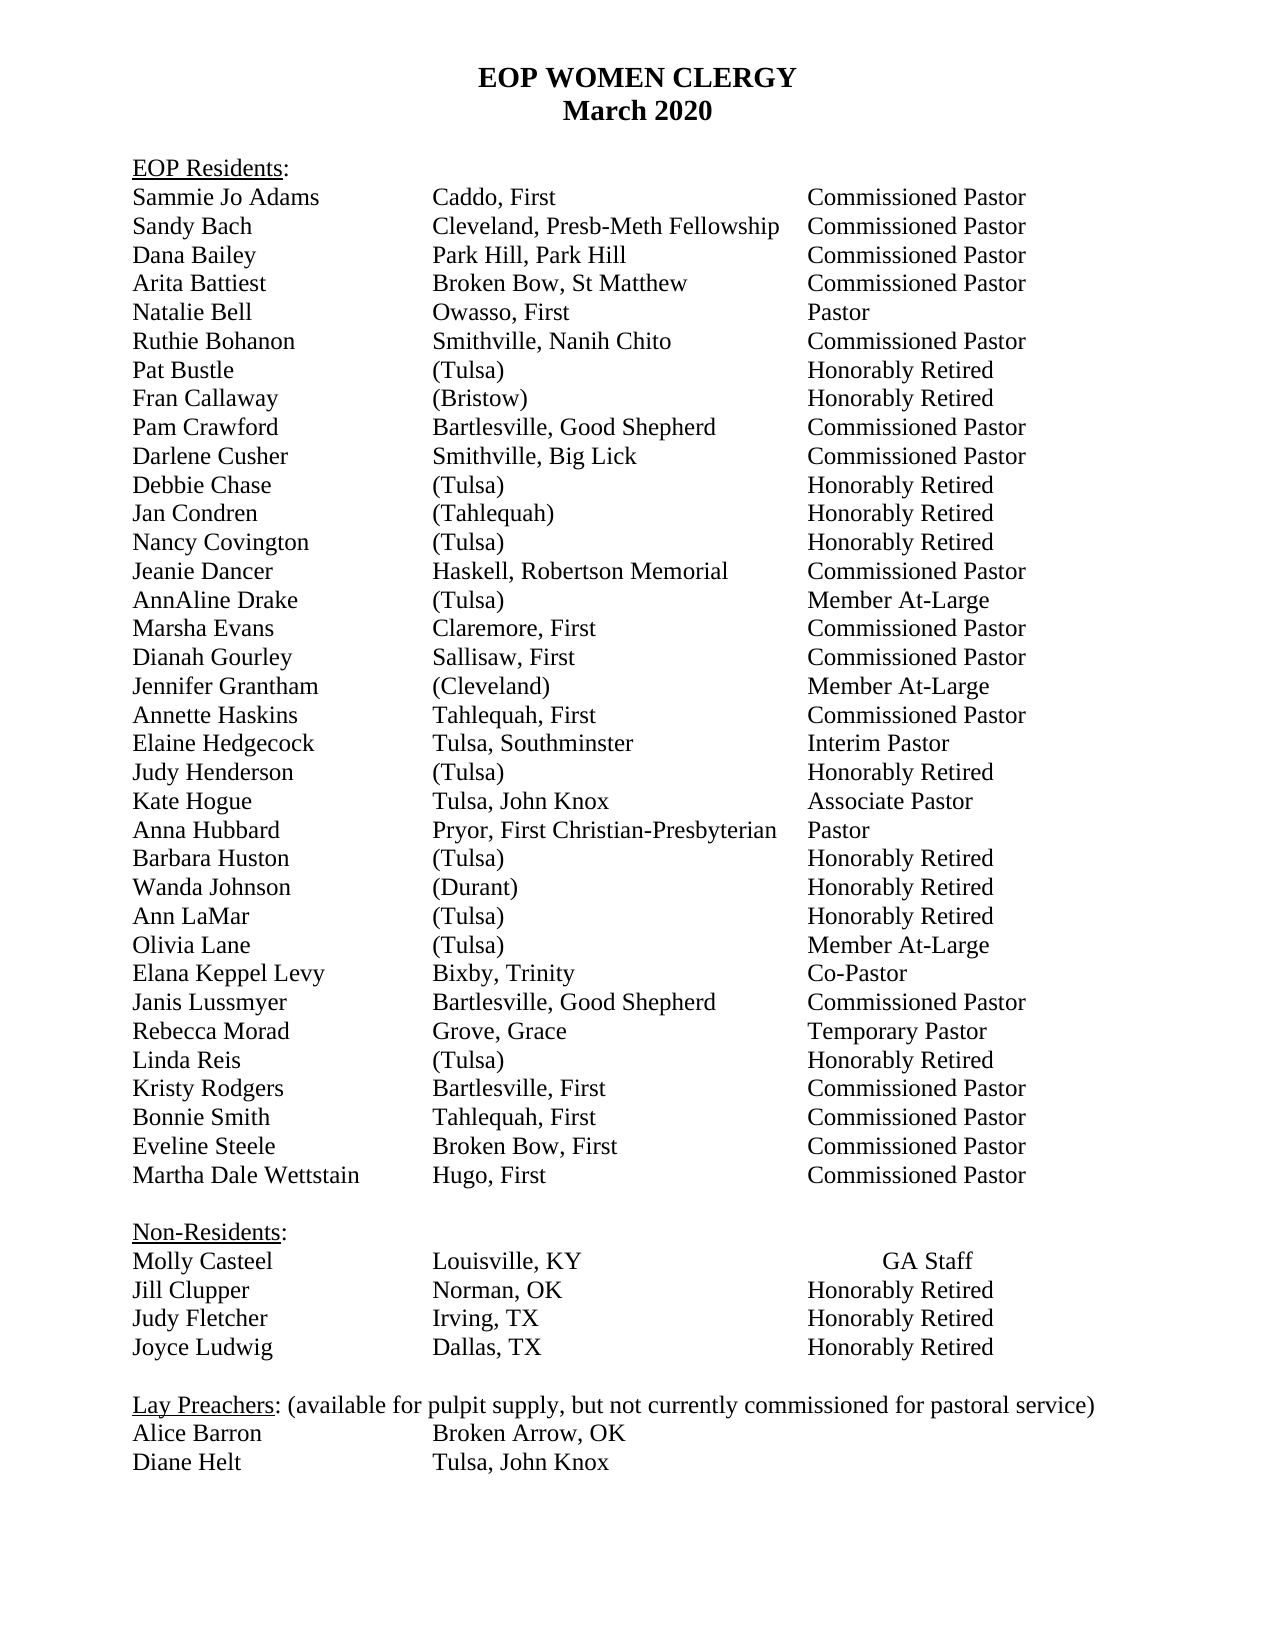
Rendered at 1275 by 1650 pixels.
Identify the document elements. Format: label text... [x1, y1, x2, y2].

text Pat Bustle (Tulsa) Honorably Retired [132, 355, 1143, 383]
text Janis Lussmyer Bartlesville, Good Shepherd Commissioned Pastor [132, 987, 1143, 1016]
text Bonnie Smith Tahlequah, First Commissioned Pastor [132, 1102, 1143, 1131]
text Rebecca Morad Grove, Grace Temporary Pastor [132, 1016, 1143, 1045]
text Fran Callaway (Bristow) Honorably Retired [132, 383, 1143, 412]
text Wanda Johnson (Durant) Honorably Retired [132, 872, 1143, 901]
text Joyce Ludwig Dallas, TX Honorably Retired [132, 1332, 1143, 1361]
text Natalie Bell Owasso, First Pastor [132, 297, 1143, 326]
text Anna Hubbard Pryor, First Christian-Presbyterian Pastor [132, 815, 1143, 843]
text Lay Preachers: (available for pulpit supply, but not currently commissioned for pastoral service) [132, 1390, 1143, 1418]
text Judy Henderson (Tulsa) Honorably Retired [132, 757, 1143, 786]
text Kate Hogue Tulsa, John Knox Associate Pastor [132, 786, 1143, 815]
text Dana Bailey Park Hill, Park Hill Commissioned Pastor [132, 240, 1143, 268]
text Diane Helt Tulsa, John Knox [132, 1447, 1143, 1476]
text Kristy Rodgers Bartlesville, First Commissioned Pastor [132, 1073, 1143, 1102]
text Marsha Evans Claremore, First Commissioned Pastor [132, 613, 1143, 642]
text Sandy Bach Cleveland, Presb-Meth Fellowship Commissioned Pastor [132, 211, 1143, 240]
text Jill Clupper Norman, OK Honorably Retired [132, 1275, 1143, 1303]
text Arita Battiest Broken Bow, St Matthew Commissioned Pastor [132, 268, 1143, 297]
text Molly Casteel Louisville, KY GA Staff [132, 1246, 1143, 1275]
text Elana Keppel Levy Bixby, Trinity Co-Pastor [132, 958, 1143, 987]
text Barbara Huston (Tulsa) Honorably Retired [132, 843, 1143, 872]
text Annette Haskins Tahlequah, First Commissioned Pastor [132, 700, 1143, 728]
text Olivia Lane (Tulsa) Member At-Large [132, 930, 1143, 958]
text Pam Crawford Bartlesville, Good Shepherd Commissioned Pastor [132, 412, 1143, 441]
text Jeanie Dancer Haskell, Robertson Memorial Commissioned Pastor [132, 556, 1143, 585]
text Eveline Steele Broken Bow, First Commissioned Pastor [132, 1131, 1143, 1160]
text Dianah Gourley Sallisaw, First Commissioned Pastor [132, 642, 1143, 671]
text Martha Dale Wettstain Hugo, First Commissioned Pastor [132, 1160, 1143, 1188]
text Ann LaMar (Tulsa) Honorably Retired [132, 901, 1143, 930]
text Elaine Hedgecock Tulsa, Southminster Interim Pastor [132, 728, 1143, 757]
text Nancy Covington (Tulsa) Honorably Retired [132, 527, 1143, 556]
text EOP WOMEN CLERGY [132, 60, 1143, 93]
text Jennifer Grantham (Cleveland) Member At-Large [132, 671, 1143, 700]
text March 2020 [132, 93, 1143, 127]
text Judy Fletcher Irving, TX Honorably Retired [132, 1303, 1143, 1332]
text Jan Condren (Tahlequah) Honorably Retired [132, 498, 1143, 527]
text Non-Residents: [132, 1217, 1143, 1246]
text Ruthie Bohanon Smithville, Nanih Chito Commissioned Pastor [132, 326, 1143, 355]
text Debbie Chase (Tulsa) Honorably Retired [132, 470, 1143, 498]
text Linda Reis (Tulsa) Honorably Retired [132, 1045, 1143, 1073]
text Alice Barron Broken Arrow, OK [132, 1418, 1143, 1447]
text AnnAline Drake (Tulsa) Member At-Large [132, 585, 1143, 613]
text EOP Residents: [132, 153, 1143, 182]
text Darlene Cusher Smithville, Big Lick Commissioned Pastor [132, 441, 1143, 470]
text Sammie Jo Adams Caddo, First Commissioned Pastor [132, 182, 1143, 211]
